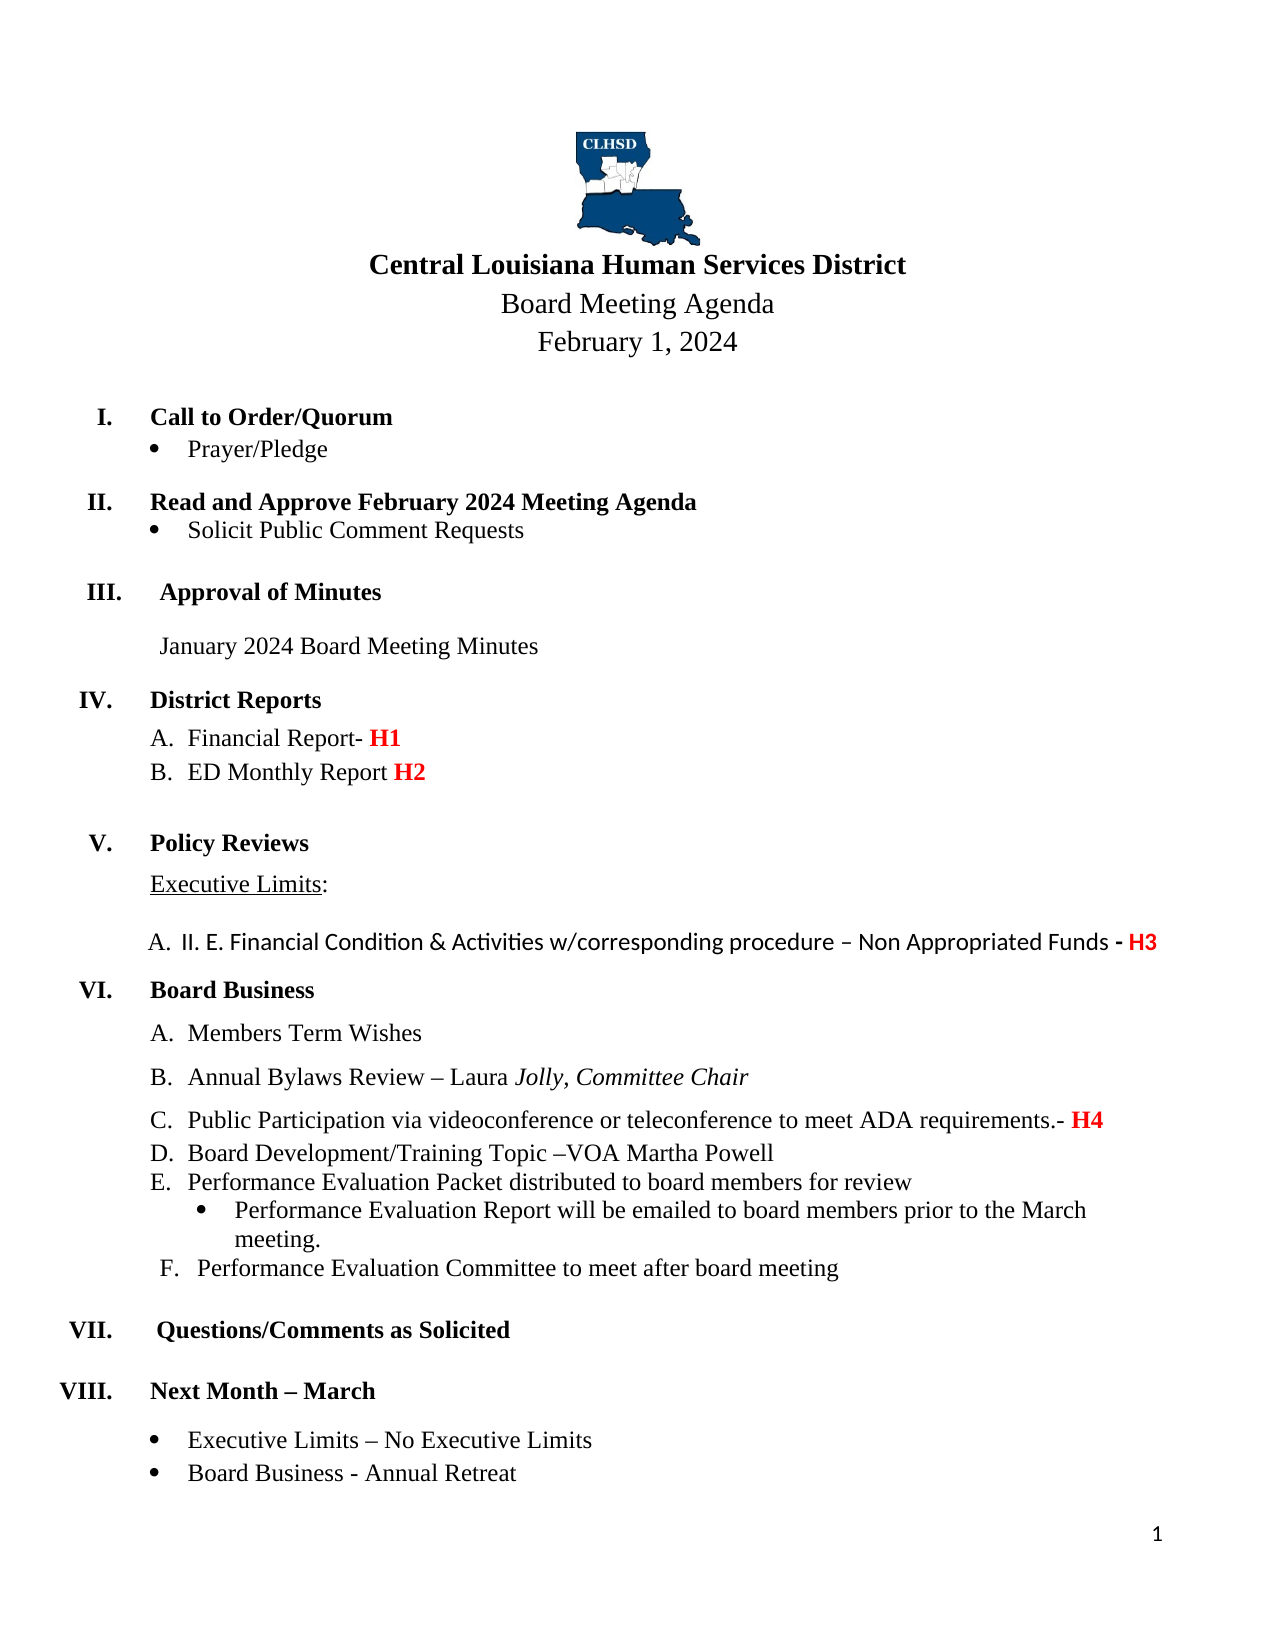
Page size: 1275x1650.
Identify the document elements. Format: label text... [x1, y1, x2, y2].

list Annual Bylaws Review – Laura Jolly, Committee Chair [150, 1062, 1162, 1090]
list Financial Report- H1 [150, 723, 1162, 752]
list Approval of Minutes [122, 577, 1162, 606]
list Board Business - Annual Retreat [150, 1458, 1162, 1487]
list Performance Evaluation Packet distributed to board members for review [150, 1167, 1162, 1195]
text Central Louisiana Human Services District [112, 247, 1162, 281]
text January 2024 Board Meeting Minutes [112, 631, 1162, 660]
picture [575, 131, 700, 248]
list Board Business [112, 975, 1162, 1004]
list Solicit Public Comment Requests [150, 516, 1162, 544]
list Public Participation via videoconference or teleconference to meet ADA requirements.- H4 [150, 1105, 1162, 1133]
list Questions/Comments as Solicited [112, 1315, 1162, 1344]
list Executive Limits: [150, 869, 1162, 898]
text Board Meeting Agenda [112, 286, 1162, 319]
list Executive Limits – No Executive Limits [150, 1425, 1162, 1454]
text February 1, 2024 [112, 324, 1162, 358]
list ED Monthly Report H2 [150, 757, 1162, 785]
list Board Development/Training Topic –VOA Martha Powell [150, 1138, 1162, 1167]
list Members Term Wishes [150, 1018, 1162, 1047]
list Read and Approve February 2024 Meeting Agenda [112, 487, 1162, 516]
list Performance Evaluation Committee to meet after board meeting [159, 1253, 1162, 1282]
list District Reports [112, 685, 1162, 714]
list Performance Evaluation Report will be emailed to board members prior to the March meeting. [197, 1195, 1162, 1253]
list Prayer/Pledge [150, 434, 1162, 463]
list II. E. Financial Condition & Activities w/corresponding procedure – Non Appropriated Funds - H3 [147, 926, 1162, 956]
list Policy Reviews [112, 828, 1162, 857]
list Call to Order/Quorum [112, 402, 1162, 430]
list Next Month – March [112, 1376, 1162, 1404]
